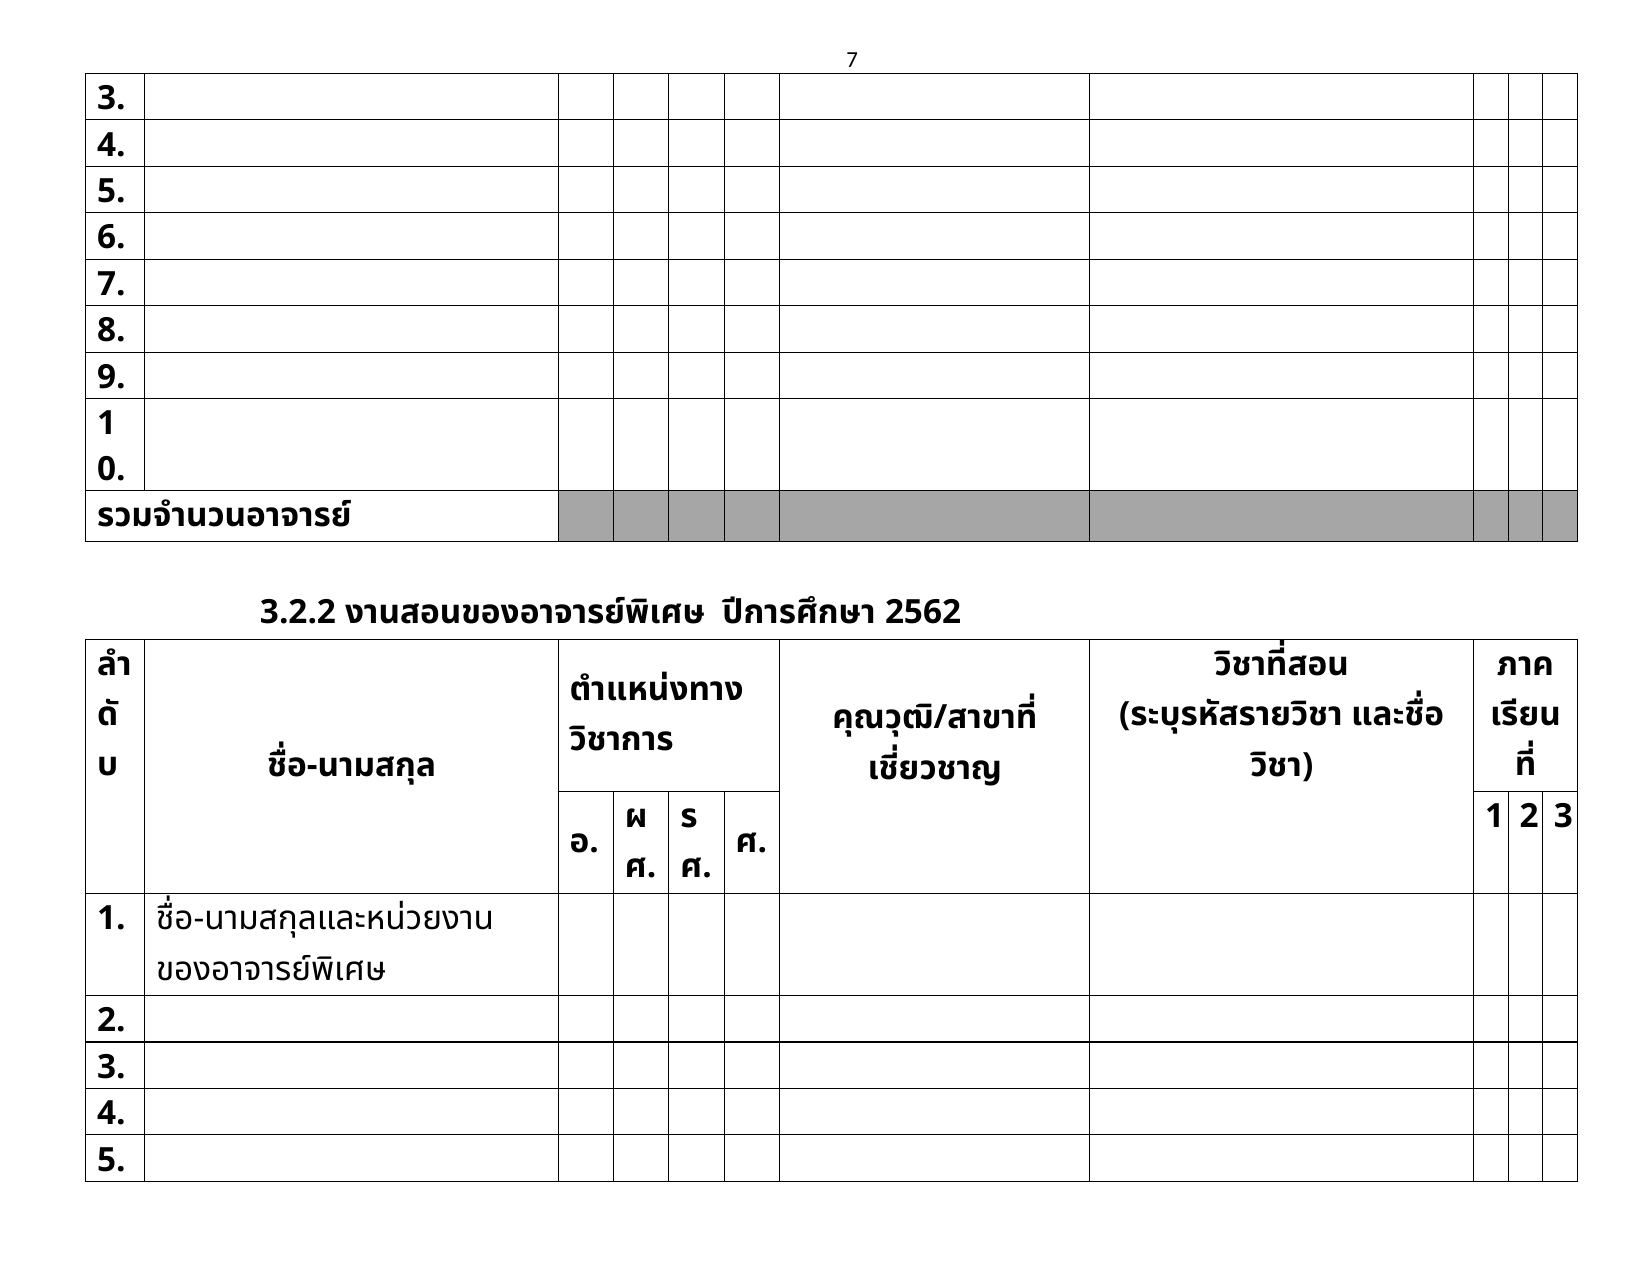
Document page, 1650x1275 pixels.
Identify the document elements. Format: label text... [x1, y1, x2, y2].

table_cell 9. [86, 353, 144, 398]
table_header ลำดับ [86, 640, 144, 893]
table_cell [669, 894, 724, 995]
table_cell [725, 167, 779, 212]
table_cell [1090, 353, 1473, 398]
table_cell [559, 167, 613, 212]
table_cell [559, 894, 613, 995]
table_cell [669, 353, 724, 398]
table_cell 3 [1543, 792, 1577, 893]
table_cell [559, 74, 613, 119]
table_cell [1543, 1089, 1577, 1134]
table_cell [669, 399, 724, 490]
table_cell 6. [86, 213, 144, 259]
table_cell [780, 1043, 1089, 1088]
table_cell 10. [86, 399, 144, 490]
table_cell [559, 491, 613, 541]
table_cell [1474, 213, 1508, 259]
table_cell [1474, 260, 1508, 305]
table_cell [780, 74, 1089, 119]
table_cell [1543, 491, 1577, 541]
table_cell 8. [86, 306, 144, 352]
table_cell [669, 74, 724, 119]
table_cell [1509, 213, 1542, 259]
table_cell [1090, 1089, 1473, 1134]
table_cell [1509, 167, 1542, 212]
table_cell [1090, 399, 1473, 490]
table_cell [614, 306, 668, 352]
table_cell 4. [86, 120, 144, 166]
table_cell [780, 120, 1089, 166]
table_cell [559, 306, 613, 352]
table_cell 2. [86, 996, 144, 1041]
table_cell [1509, 894, 1542, 995]
table_cell [1474, 306, 1508, 352]
table_header ตำแหน่งทางวิชาการ [559, 640, 779, 791]
table_cell 1 [1474, 792, 1508, 893]
table_header วิชาที่สอน (ระบุรหัสรายวิชา และชื่อวิชา) [1090, 640, 1473, 893]
table_cell [780, 399, 1089, 490]
table_cell [1543, 260, 1577, 305]
table_cell [559, 353, 613, 398]
text 3.2.2 งานสอนของอาจารย์พิเศษ ปีการศึกษา 2562 [133, 588, 1571, 638]
table_cell [559, 213, 613, 259]
table_cell [725, 213, 779, 259]
table_cell [669, 1089, 724, 1134]
table_cell [1509, 1043, 1542, 1088]
table_cell [614, 260, 668, 305]
table_cell [780, 306, 1089, 352]
table_cell [1543, 1043, 1577, 1088]
table_cell [614, 120, 668, 166]
table_cell [1543, 120, 1577, 166]
table_cell รวมจำนวนอาจารย์ [86, 491, 558, 541]
table_cell [780, 491, 1089, 541]
table_cell [725, 1089, 779, 1134]
table_cell [614, 167, 668, 212]
table_header คุณวุฒิ/สาขาที่เชี่ยวชาญ [780, 640, 1089, 893]
table_cell [1509, 1089, 1542, 1134]
table_cell [614, 1089, 668, 1134]
table_cell [669, 120, 724, 166]
table_cell ชื่อ-นามสกุลและหน่วยงานของอาจารย์พิเศษ [145, 894, 558, 995]
table_cell ผศ. [614, 792, 668, 893]
table_cell [614, 1135, 668, 1181]
table_cell [614, 894, 668, 995]
table_cell [1543, 894, 1577, 995]
table_cell [145, 306, 558, 352]
table_cell [669, 306, 724, 352]
table_cell [1090, 1043, 1473, 1088]
table_cell [1474, 1135, 1508, 1181]
table_cell 3. [86, 74, 144, 119]
table_cell [1474, 74, 1508, 119]
table_cell [1543, 1135, 1577, 1181]
table_cell [559, 996, 613, 1041]
table_cell [1543, 306, 1577, 352]
table_cell [145, 996, 558, 1041]
table_cell [1474, 894, 1508, 995]
table_cell [669, 213, 724, 259]
table_cell [1474, 167, 1508, 212]
table_cell [1509, 399, 1542, 490]
table_cell [1543, 213, 1577, 259]
table_cell [669, 491, 724, 541]
table_cell [145, 120, 558, 166]
table_cell [669, 996, 724, 1041]
table_cell [1474, 996, 1508, 1041]
table_cell [614, 353, 668, 398]
table_cell [780, 353, 1089, 398]
table_cell [559, 1089, 613, 1134]
table_cell [725, 399, 779, 490]
table_cell [669, 1043, 724, 1088]
table_cell [725, 306, 779, 352]
table_cell [559, 1135, 613, 1181]
table_cell [1090, 74, 1473, 119]
table_cell [780, 213, 1089, 259]
table_cell [780, 1089, 1089, 1134]
table_cell [780, 167, 1089, 212]
table_cell [1509, 120, 1542, 166]
table_cell [559, 399, 613, 490]
table_cell 7. [86, 260, 144, 305]
table_cell [1090, 996, 1473, 1041]
table_cell 5. [86, 1135, 144, 1181]
table_cell [1509, 996, 1542, 1041]
table_cell [725, 1135, 779, 1181]
table_cell [1509, 491, 1542, 541]
table_cell [725, 120, 779, 166]
table_header ชื่อ-นามสกุล [145, 640, 558, 893]
table_cell [145, 167, 558, 212]
table_cell [559, 1043, 613, 1088]
table_cell [669, 1135, 724, 1181]
table_cell [614, 996, 668, 1041]
table_cell [669, 167, 724, 212]
table_cell [614, 74, 668, 119]
table_cell [1474, 1043, 1508, 1088]
table_cell [1474, 120, 1508, 166]
table_cell [669, 260, 724, 305]
table_cell [725, 491, 779, 541]
table_cell [145, 1089, 558, 1134]
table_cell [1509, 260, 1542, 305]
table_cell [145, 399, 558, 490]
table_cell [1090, 167, 1473, 212]
table_cell [614, 491, 668, 541]
table_cell 5. [86, 167, 144, 212]
table_cell [559, 260, 613, 305]
table_cell [725, 353, 779, 398]
table_cell [780, 996, 1089, 1041]
table_cell [559, 120, 613, 166]
table_cell อ. [559, 792, 613, 893]
table_cell [145, 260, 558, 305]
table_cell 2 [1509, 792, 1542, 893]
table_header ภาคเรียนที่ [1474, 640, 1577, 791]
table_cell [614, 1043, 668, 1088]
table_cell [780, 894, 1089, 995]
table_cell 4. [86, 1089, 144, 1134]
table_cell [1090, 894, 1473, 995]
table_cell [614, 213, 668, 259]
table_cell [725, 74, 779, 119]
table_cell [1474, 1089, 1508, 1134]
table_cell [1509, 74, 1542, 119]
table_cell 1. [86, 894, 144, 995]
table_cell รศ. [669, 792, 724, 893]
table_cell [145, 1135, 558, 1181]
table_cell [145, 1043, 558, 1088]
table_cell [780, 1135, 1089, 1181]
table_cell [1474, 491, 1508, 541]
table_cell [1090, 120, 1473, 166]
table_cell [145, 74, 558, 119]
table_cell [1509, 353, 1542, 398]
table_cell [1090, 213, 1473, 259]
table_cell [1543, 399, 1577, 490]
table_cell [780, 260, 1089, 305]
table_cell [1509, 306, 1542, 352]
table_cell [1090, 1135, 1473, 1181]
table_cell [1543, 996, 1577, 1041]
table_cell [725, 1043, 779, 1088]
table_cell 3. [86, 1043, 144, 1088]
table_cell [1543, 74, 1577, 119]
table_cell [1090, 491, 1473, 541]
table_cell [145, 353, 558, 398]
table_cell [725, 260, 779, 305]
table_cell [1090, 260, 1473, 305]
table_cell [725, 894, 779, 995]
table_cell [145, 213, 558, 259]
table_cell [614, 399, 668, 490]
table_cell [1090, 306, 1473, 352]
table_cell [1543, 167, 1577, 212]
table_cell [1543, 353, 1577, 398]
table_cell [1474, 353, 1508, 398]
table_cell [1509, 1135, 1542, 1181]
table_cell [1474, 399, 1508, 490]
table_cell ศ. [725, 792, 779, 893]
table_cell [725, 996, 779, 1041]
